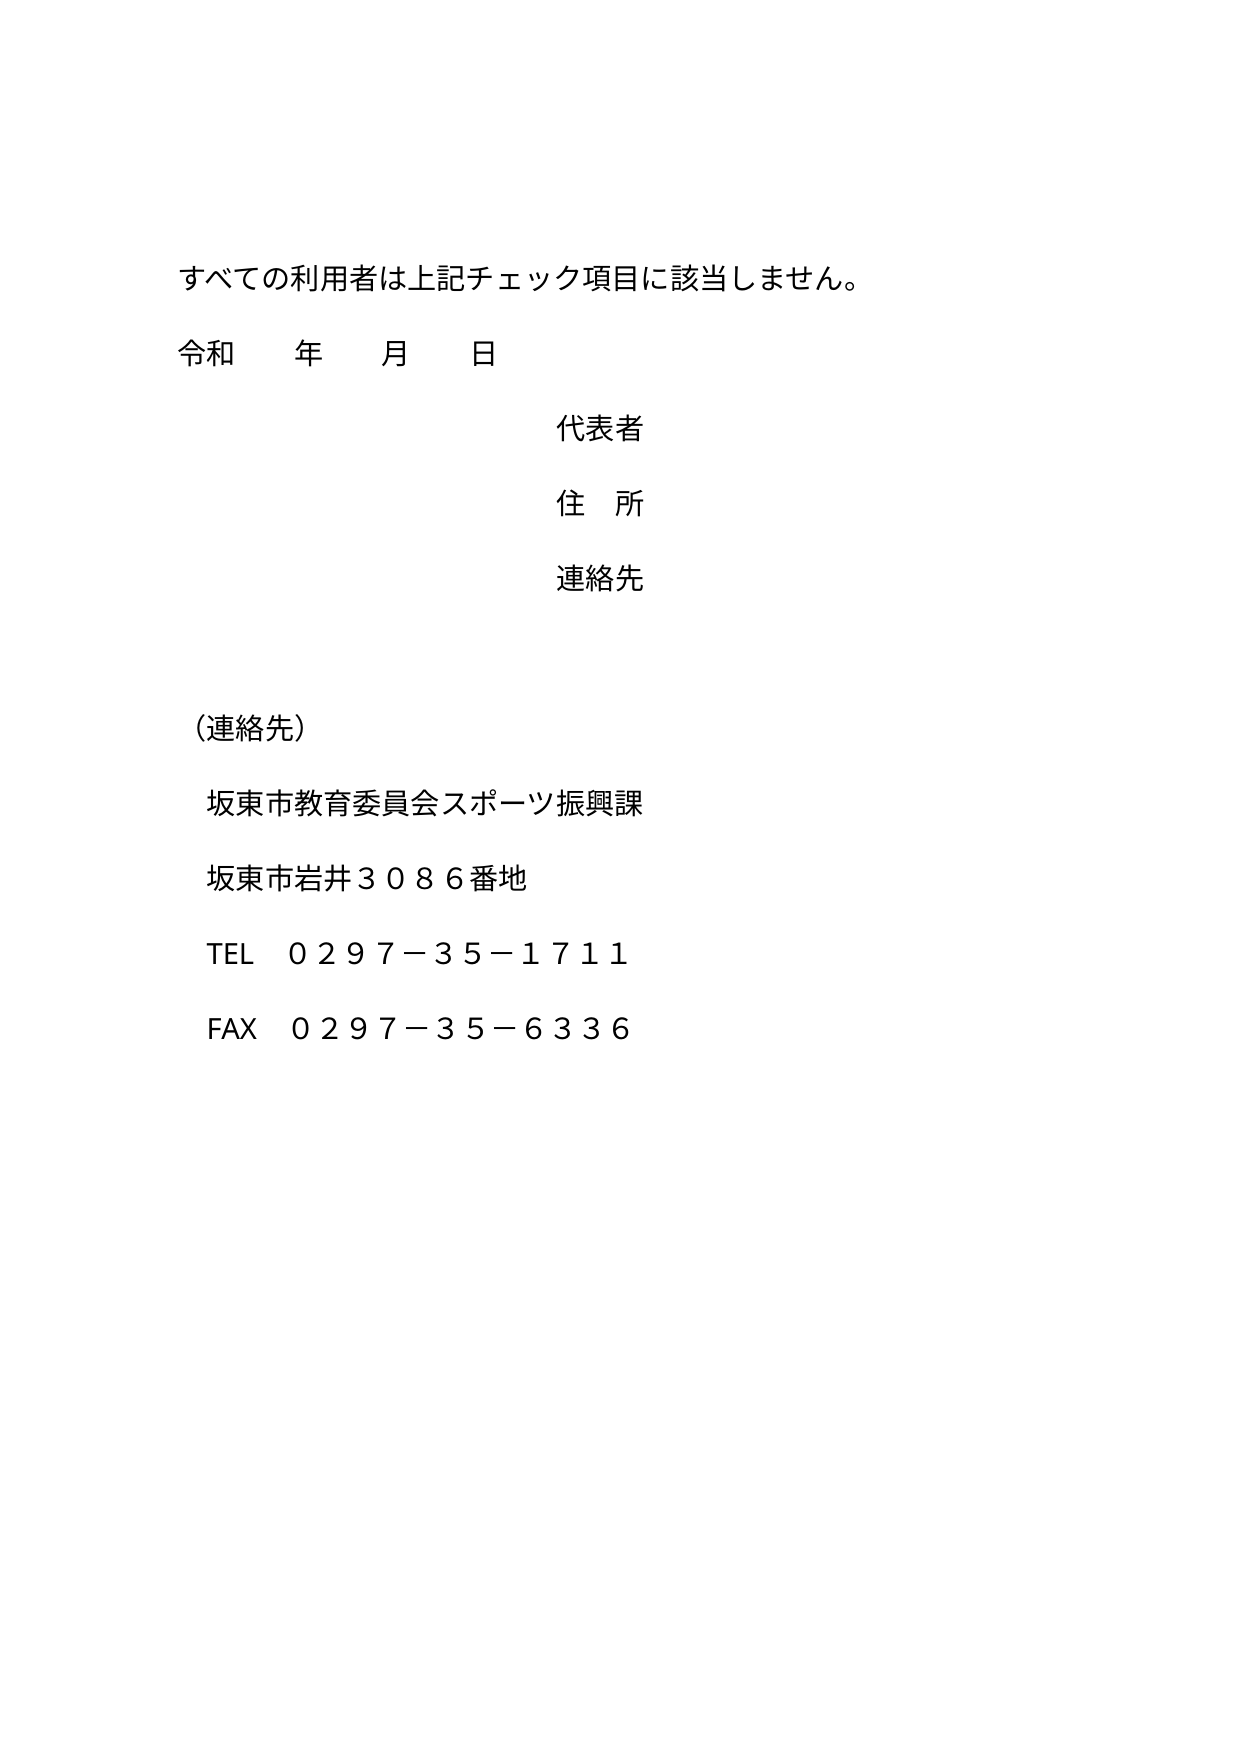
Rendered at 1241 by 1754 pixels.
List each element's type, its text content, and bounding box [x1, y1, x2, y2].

text （連絡先） [177, 689, 1063, 764]
text 坂東市教育委員会スポーツ振興課 [177, 764, 1063, 839]
text 連絡先 [177, 539, 1063, 614]
text 代表者 [177, 389, 1063, 464]
text 住 所 [177, 464, 1063, 539]
text TEL ０２９７－３５－１７１１ [177, 914, 1063, 989]
text 坂東市岩井３０８６番地 [177, 839, 1063, 914]
text FAX ０２９７－３５－６３３６ [177, 989, 1063, 1064]
text 令和 年 月 日 [177, 314, 1063, 389]
text すべての利用者は上記チェック項目に該当しません。 [177, 239, 1063, 314]
